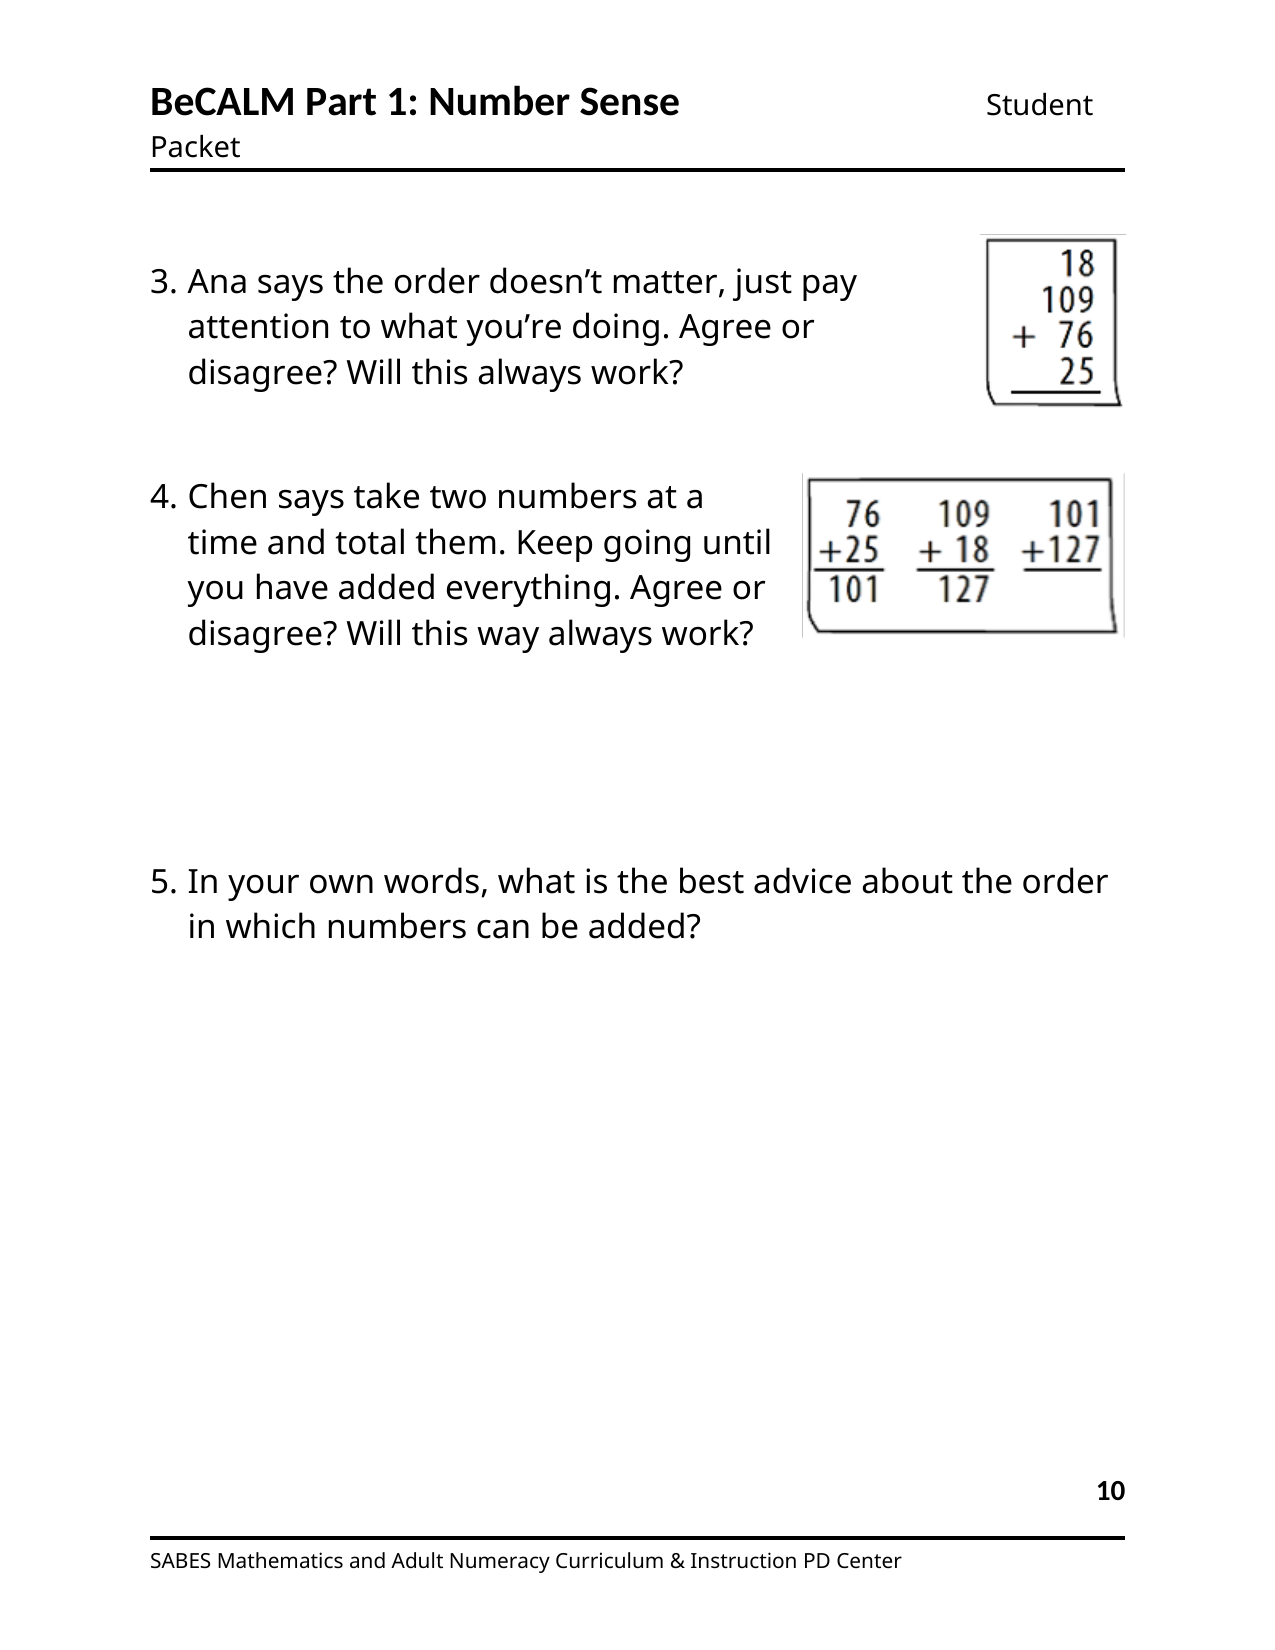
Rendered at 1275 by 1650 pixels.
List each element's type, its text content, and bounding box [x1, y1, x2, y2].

list In your own words, what is the best advice about the order in which numbers can be added? [150, 858, 1125, 948]
picture [979, 233, 1127, 414]
list Ana says the order doesn’t matter, just pay attention to what you’re doing. Agree or disagree? Will this always work? [150, 258, 956, 394]
picture [801, 473, 1126, 639]
list Chen says take two numbers at a time and total them. Keep going until you have added everything. Agree or disagree? Will this way always work? [150, 473, 787, 655]
